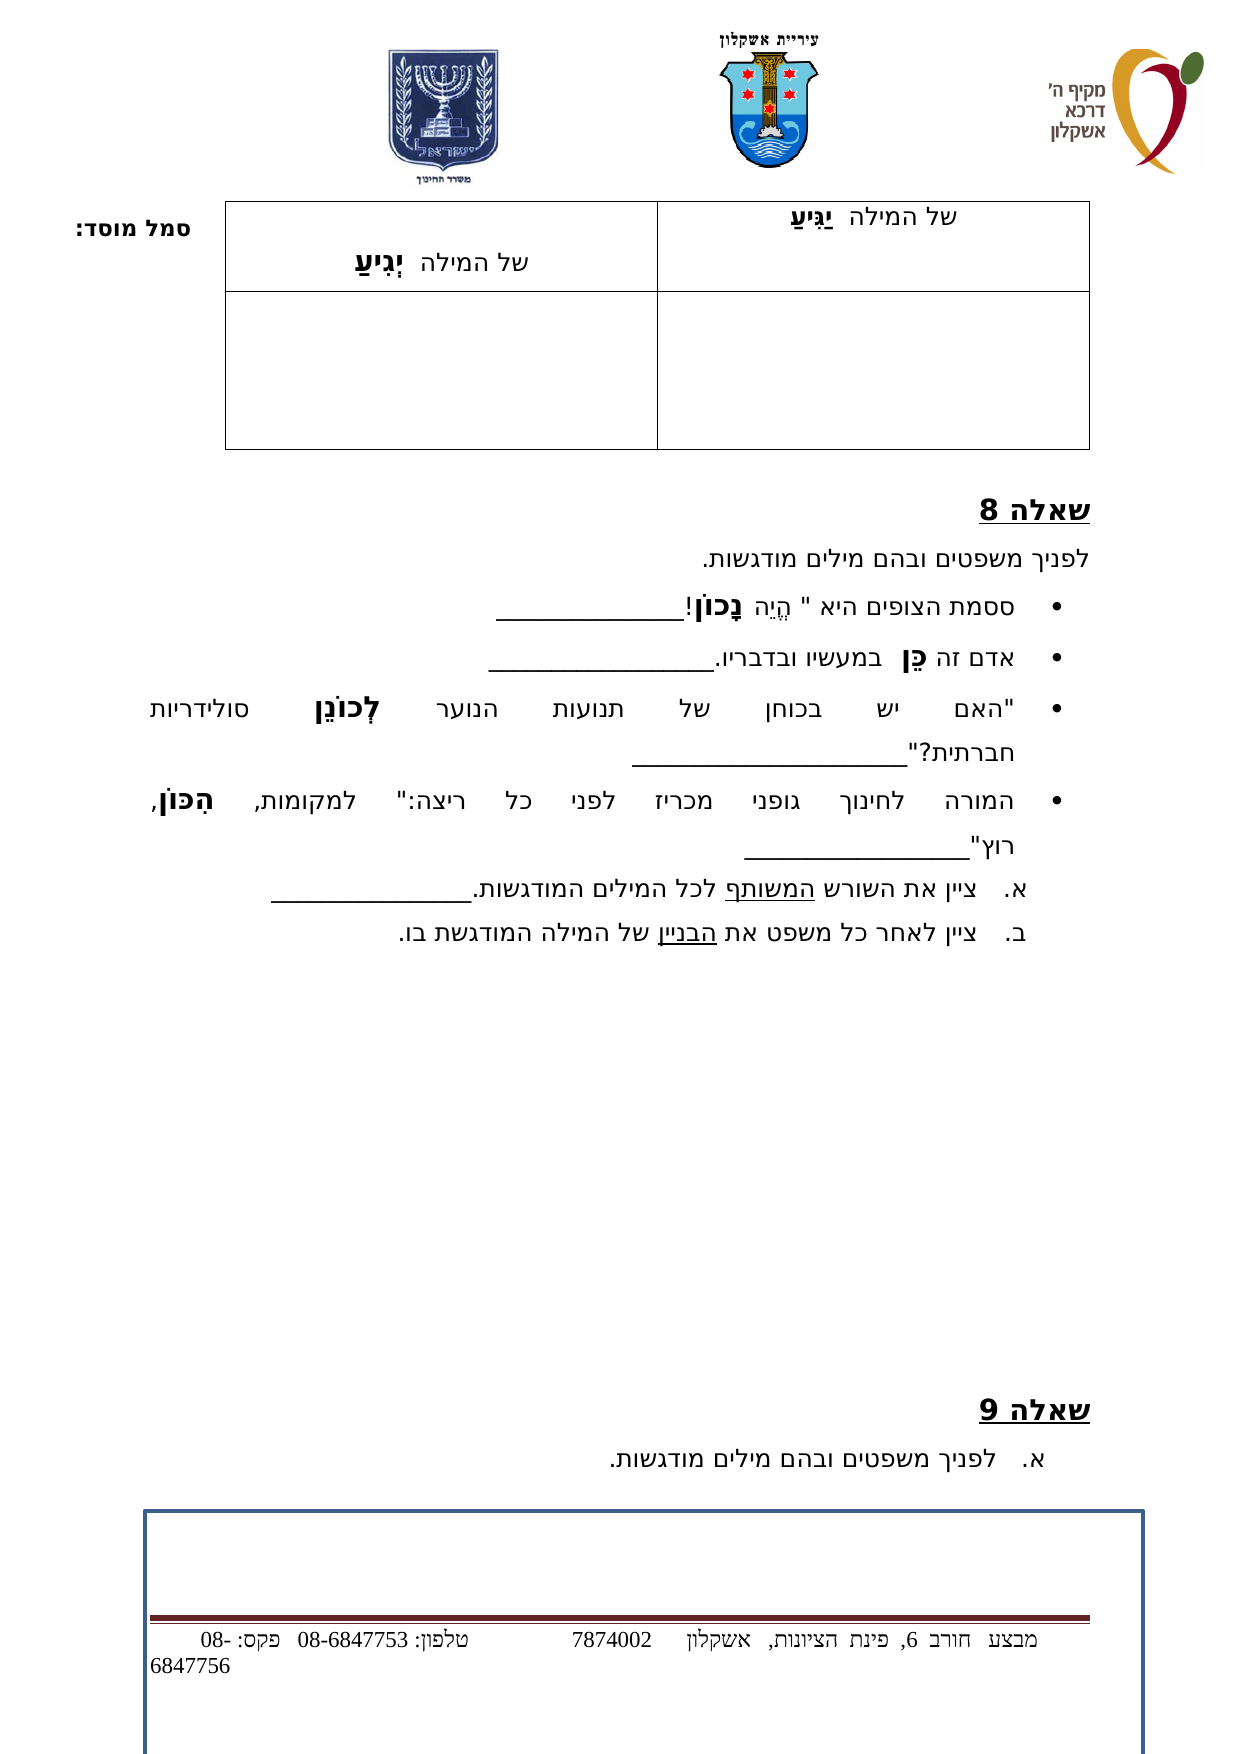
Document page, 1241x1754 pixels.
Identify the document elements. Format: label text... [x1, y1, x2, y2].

picture [387, 48, 499, 185]
picture [692, 23, 843, 174]
table_header מילים שהשורש שלהן זהה לשורש של המילה יְגִיעַ [226, 202, 657, 291]
list ססמת הצופים היא " הֱיֵה נָכוֹן!_______________ [150, 588, 1053, 622]
list "האם יש בכוחן של תנועות הנוער לְכוֹנֵן סולידריות חברתית?"______________________ [150, 690, 1053, 768]
table_cell [658, 292, 1089, 449]
list ציין לאחר כל משפט את הבניין של המילה המודגשת בו. [150, 918, 1015, 947]
text א. לפניך משפטים ובהם מילים מודגשות. [150, 1444, 1046, 1473]
text לפניך משפטים ובהם מילים מודגשות. [150, 544, 1090, 573]
list המורה לחינוך גופני מכריז לפני כל ריצה:" למקומות, הִכּוֹן, רוץ"__________________ [150, 782, 1053, 860]
table_cell [226, 292, 657, 449]
picture [1048, 49, 1205, 174]
list ציין את השורש המשותף לכל המילים המודגשות.________________ [150, 874, 1015, 904]
text שאלה 8 [150, 493, 1090, 527]
list אדם זה כֵּן במעשיו ובדבריו.__________________ [150, 639, 1053, 673]
text שאלה 9 [150, 1393, 1090, 1427]
table_header מילים שהשורש שלהן זהה לשורש של המילה יַגִּיעַ [658, 202, 1089, 291]
